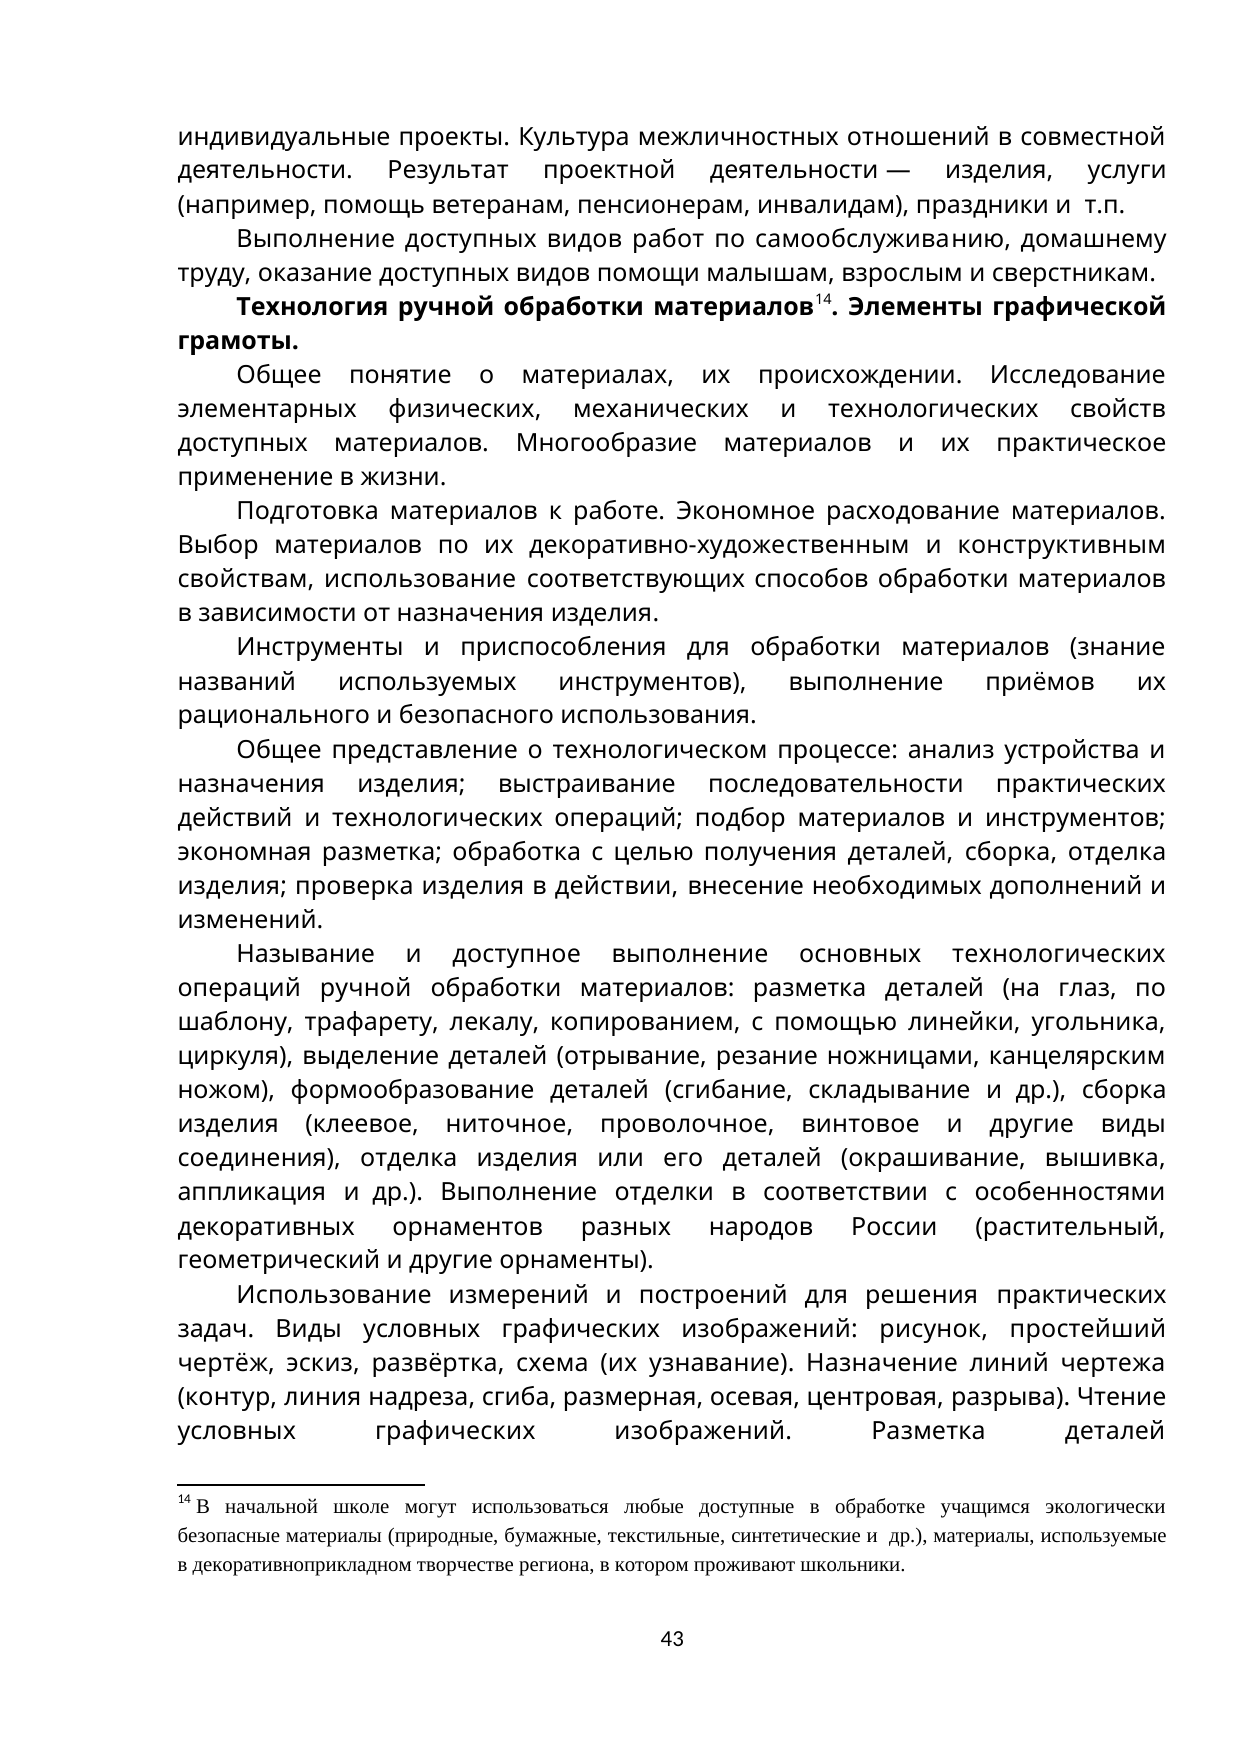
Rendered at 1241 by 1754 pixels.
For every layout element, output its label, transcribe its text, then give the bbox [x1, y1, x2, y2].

text Технология ручной обработки материалов. Элементы графической грамоты. [177, 288, 1167, 357]
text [177, 118, 1167, 220]
text Инструменты и приспособления для обработки материалов (знание названий используемых инструментов), выполнение приёмов их рационального и безопасного использования. [177, 629, 1167, 731]
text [177, 1276, 1167, 1447]
text Общее понятие о материалах, их происхождении. Исследование элементарных физических, механических и технологических свойств доступных материалов. Многообразие материалов и их практическое применение в жизни. [177, 357, 1167, 493]
text Общее представление о технологическом процессе: анализ устройства и назначения изделия; выстраивание последовательности практических действий и технологических операций; подбор материалов и инструментов; экономная разметка; обработка с целью получения деталей, сборка, отделка изделия; проверка изделия в действии, внесение необходимых дополнений и изменений. [177, 731, 1167, 936]
text Называние и доступное выполнение основных технологических операций ручной обработки материалов: разметка деталей (на глаз, по шаблону, трафарету, лекалу, копированием, с помощью линейки, угольника, циркуля), выделение деталей (отрывание, резание ножницами, канцелярским ножом), формообразование деталей (сгибание, складывание и др.), сборка изделия (клеевое, ниточное, проволочное, винтовое и другие виды соединения), отделка изделия или его деталей (окрашивание, вышивка, аппликация и др.). Выполнение отделки в соответствии с особенностями декоративных орнаментов разных народов России (растительный, геометрический и другие орнаменты). [177, 936, 1167, 1276]
text Выполнение доступных видов работ по самообслуживанию, домашнему труду, оказание доступных видов помощи малышам, взрослым и сверстникам. [177, 220, 1167, 288]
text Подготовка материалов к работе. Экономное расходование материалов. Выбор материалов по их декоративно-художественным и конструктивным свойствам, использование соответствующих способов обработки материалов в зависимости от назначения изделия. [177, 493, 1167, 629]
